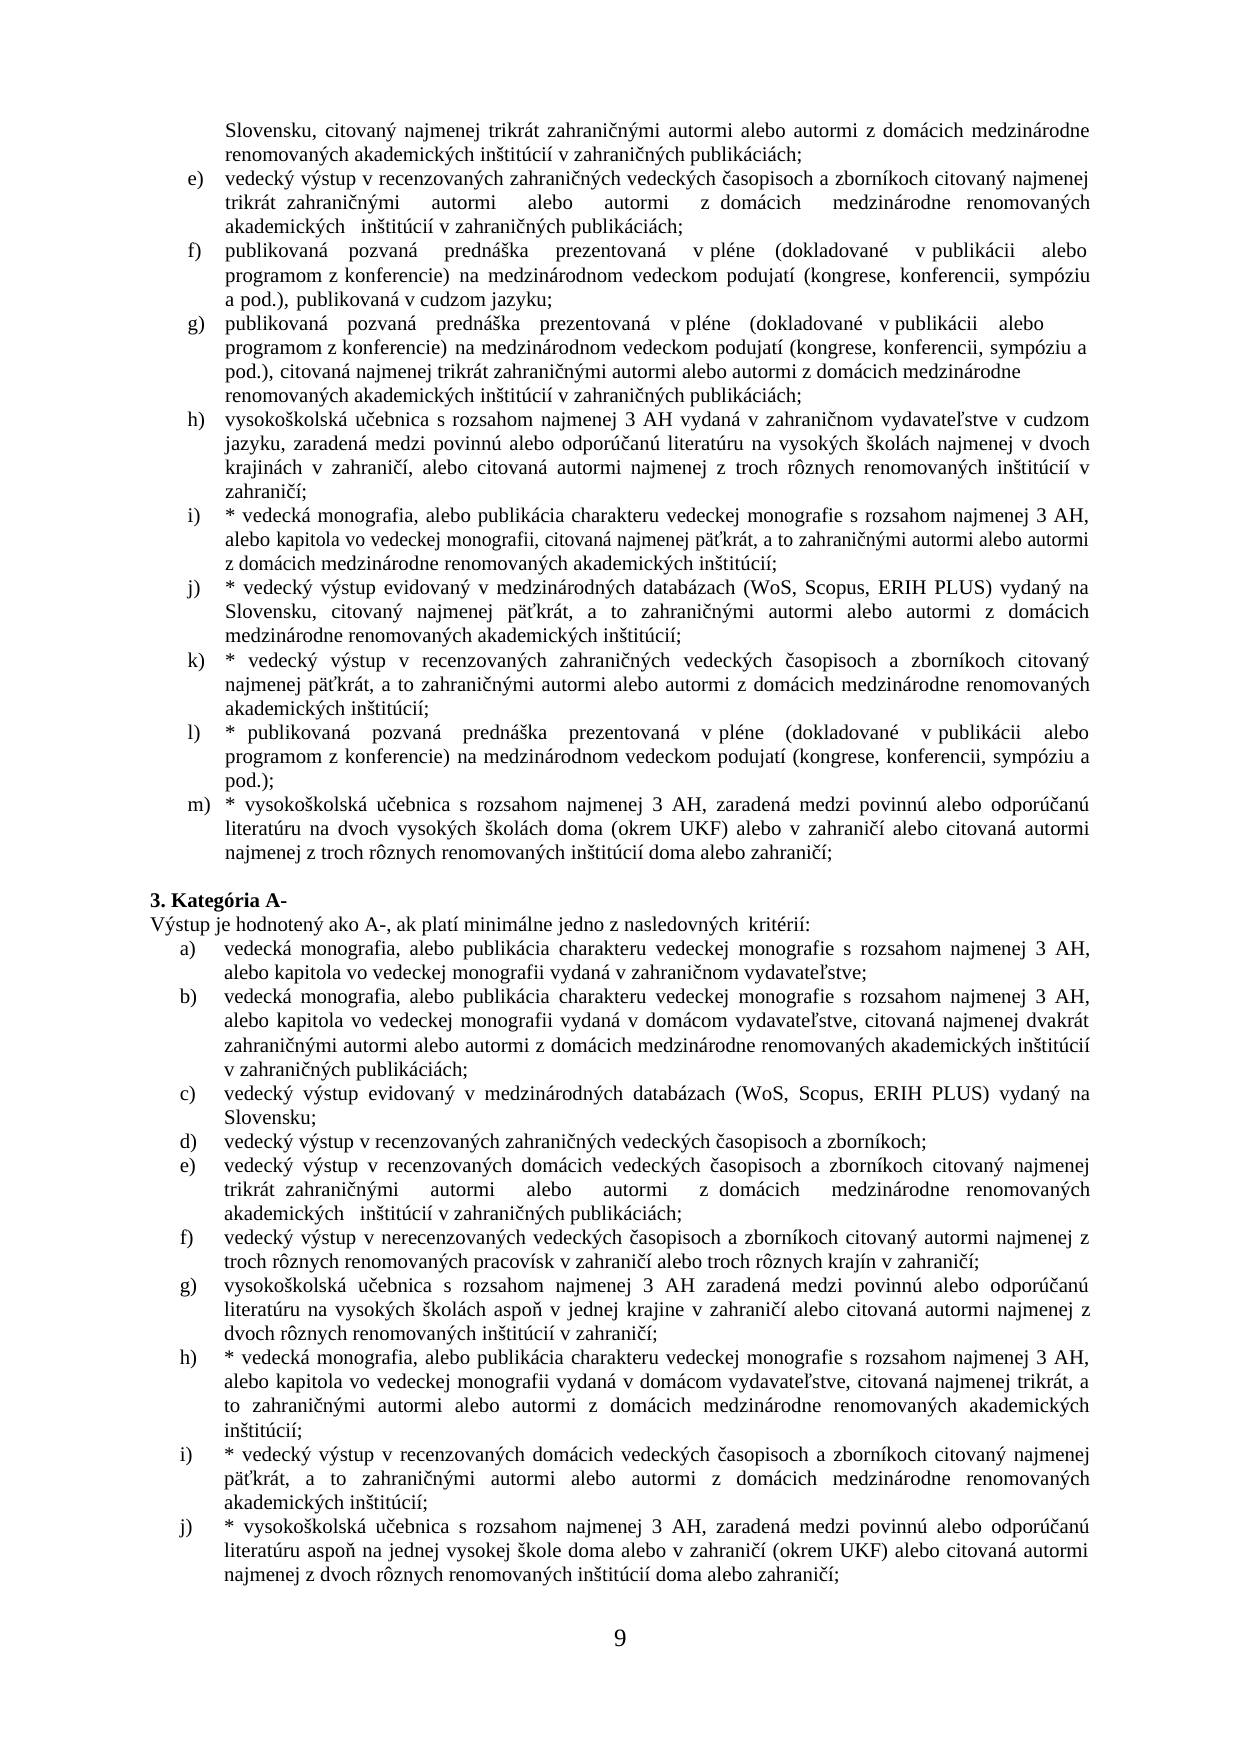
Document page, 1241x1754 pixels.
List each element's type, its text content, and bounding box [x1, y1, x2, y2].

list vedecký výstup v recenzovaných zahraničných vedeckých časopisoch a zborníkoch citovaný najmenej trikrát zahraničnými autormi alebo autormi z domácich medzinárodne renomovaných akademických inštitúcií v zahraničných publikáciách; [187, 166, 1090, 238]
list publikovaná pozvaná prednáška prezentovaná v pléne (dokladované v publikácii alebo programom z konferencie) na medzinárodnom vedeckom podujatí (kongrese, konferencii, sympóziu a pod.), citovaná najmenej trikrát zahraničnými autormi alebo autormi z domácich medzinárodne renomovaných akademických inštitúcií v zahraničných publikáciách; [187, 311, 1090, 407]
list * vysokoškolská učebnica s rozsahom najmenej 3 AH, zaradená medzi povinnú alebo odporúčanú literatúru aspoň na jednej vysokej škole doma alebo v zahraničí (okrem UKF) alebo citovaná autormi najmenej z dvoch rôznych renomovaných inštitúcií doma alebo zahraničí; [179, 1514, 1090, 1586]
list vedecký výstup v nerecenzovaných vedeckých časopisoch a zborníkoch citovaný autormi najmenej z troch rôznych renomovaných pracovísk v zahraničí alebo troch rôznych krajín v zahraničí; [179, 1225, 1090, 1273]
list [187, 118, 1090, 166]
list * vedecká monografia, alebo publikácia charakteru vedeckej monografie s rozsahom najmenej 3 AH, alebo kapitola vo vedeckej monografii vydaná v domácom vydavateľstve, citovaná najmenej trikrát, a to zahraničnými autormi alebo autormi z domácich medzinárodne renomovaných akademických inštitúcií; [179, 1345, 1090, 1442]
text Výstup je hodnotený ako A-, ak platí minimálne jedno z nasledovných kritérií: [150, 912, 1090, 936]
list vysokoškolská učebnica s rozsahom najmenej 3 AH zaradená medzi povinnú alebo odporúčanú literatúru na vysokých školách aspoň v jednej krajine v zahraničí alebo citovaná autormi najmenej z dvoch rôznych renomovaných inštitúcií v zahraničí; [179, 1273, 1090, 1345]
list * publikovaná pozvaná prednáška prezentovaná v pléne (dokladované v publikácii alebo programom z konferencie) na medzinárodnom vedeckom podujatí (kongrese, konferencii, sympóziu a pod.); [187, 720, 1090, 792]
list * vedecký výstup evidovaný v medzinárodných databázach (WoS, Scopus, ERIH PLUS) vydaný na Slovensku, citovaný najmenej päťkrát, a to zahraničnými autormi alebo autormi z domácich medzinárodne renomovaných akademických inštitúcií; [187, 575, 1090, 647]
list vedecký výstup v recenzovaných zahraničných vedeckých časopisoch a zborníkoch; [179, 1129, 1090, 1153]
list vysokoškolská učebnica s rozsahom najmenej 3 AH vydaná v zahraničnom vydavateľstve v cudzom jazyku, zaradená medzi povinnú alebo odporúčanú literatúru na vysokých školách najmenej v dvoch krajinách v zahraničí, alebo citovaná autormi najmenej z troch rôznych renomovaných inštitúcií v zahraničí; [187, 407, 1090, 503]
list vedecká monografia, alebo publikácia charakteru vedeckej monografie s rozsahom najmenej 3 AH, alebo kapitola vo vedeckej monografii vydaná v zahraničnom vydavateľstve; [179, 936, 1090, 984]
list * vedecký výstup v recenzovaných domácich vedeckých časopisoch a zborníkoch citovaný najmenej päťkrát, a to zahraničnými autormi alebo autormi z domácich medzinárodne renomovaných akademických inštitúcií; [179, 1442, 1090, 1514]
list vedecký výstup v recenzovaných domácich vedeckých časopisoch a zborníkoch citovaný najmenej trikrát zahraničnými autormi alebo autormi z domácich medzinárodne renomovaných akademických inštitúcií v zahraničných publikáciách; [179, 1153, 1090, 1225]
list * vedecký výstup v recenzovaných zahraničných vedeckých časopisoch a zborníkoch citovaný najmenej päťkrát, a to zahraničnými autormi alebo autormi z domácich medzinárodne renomovaných akademických inštitúcií; [187, 647, 1090, 720]
list publikovaná pozvaná prednáška prezentovaná v pléne (dokladované v publikácii alebo programom z konferencie) na medzinárodnom vedeckom podujatí (kongrese, konferencii, sympóziu a pod.), publikovaná v cudzom jazyku; [187, 238, 1090, 311]
list * vedecká monografia, alebo publikácia charakteru vedeckej monografie s rozsahom najmenej 3 AH, alebo kapitola vo vedeckej monografii, citovaná najmenej päťkrát, a to zahraničnými autormi alebo autormi z domácich medzinárodne renomovaných akademických inštitúcií; [187, 503, 1090, 575]
list * vysokoškolská učebnica s rozsahom najmenej 3 AH, zaradená medzi povinnú alebo odporúčanú literatúru na dvoch vysokých školách doma (okrem UKF) alebo v zahraničí alebo citovaná autormi najmenej z troch rôznych renomovaných inštitúcií doma alebo zahraničí; [187, 792, 1090, 864]
subtitle 3. Kategória A- [150, 888, 1090, 912]
list vedecká monografia, alebo publikácia charakteru vedeckej monografie s rozsahom najmenej 3 AH, alebo kapitola vo vedeckej monografii vydaná v domácom vydavateľstve, citovaná najmenej dvakrát zahraničnými autormi alebo autormi z domácich medzinárodne renomovaných akademických inštitúcií v zahraničných publikáciách; [179, 984, 1090, 1081]
list vedecký výstup evidovaný v medzinárodných databázach (WoS, Scopus, ERIH PLUS) vydaný na Slovensku; [179, 1081, 1090, 1129]
